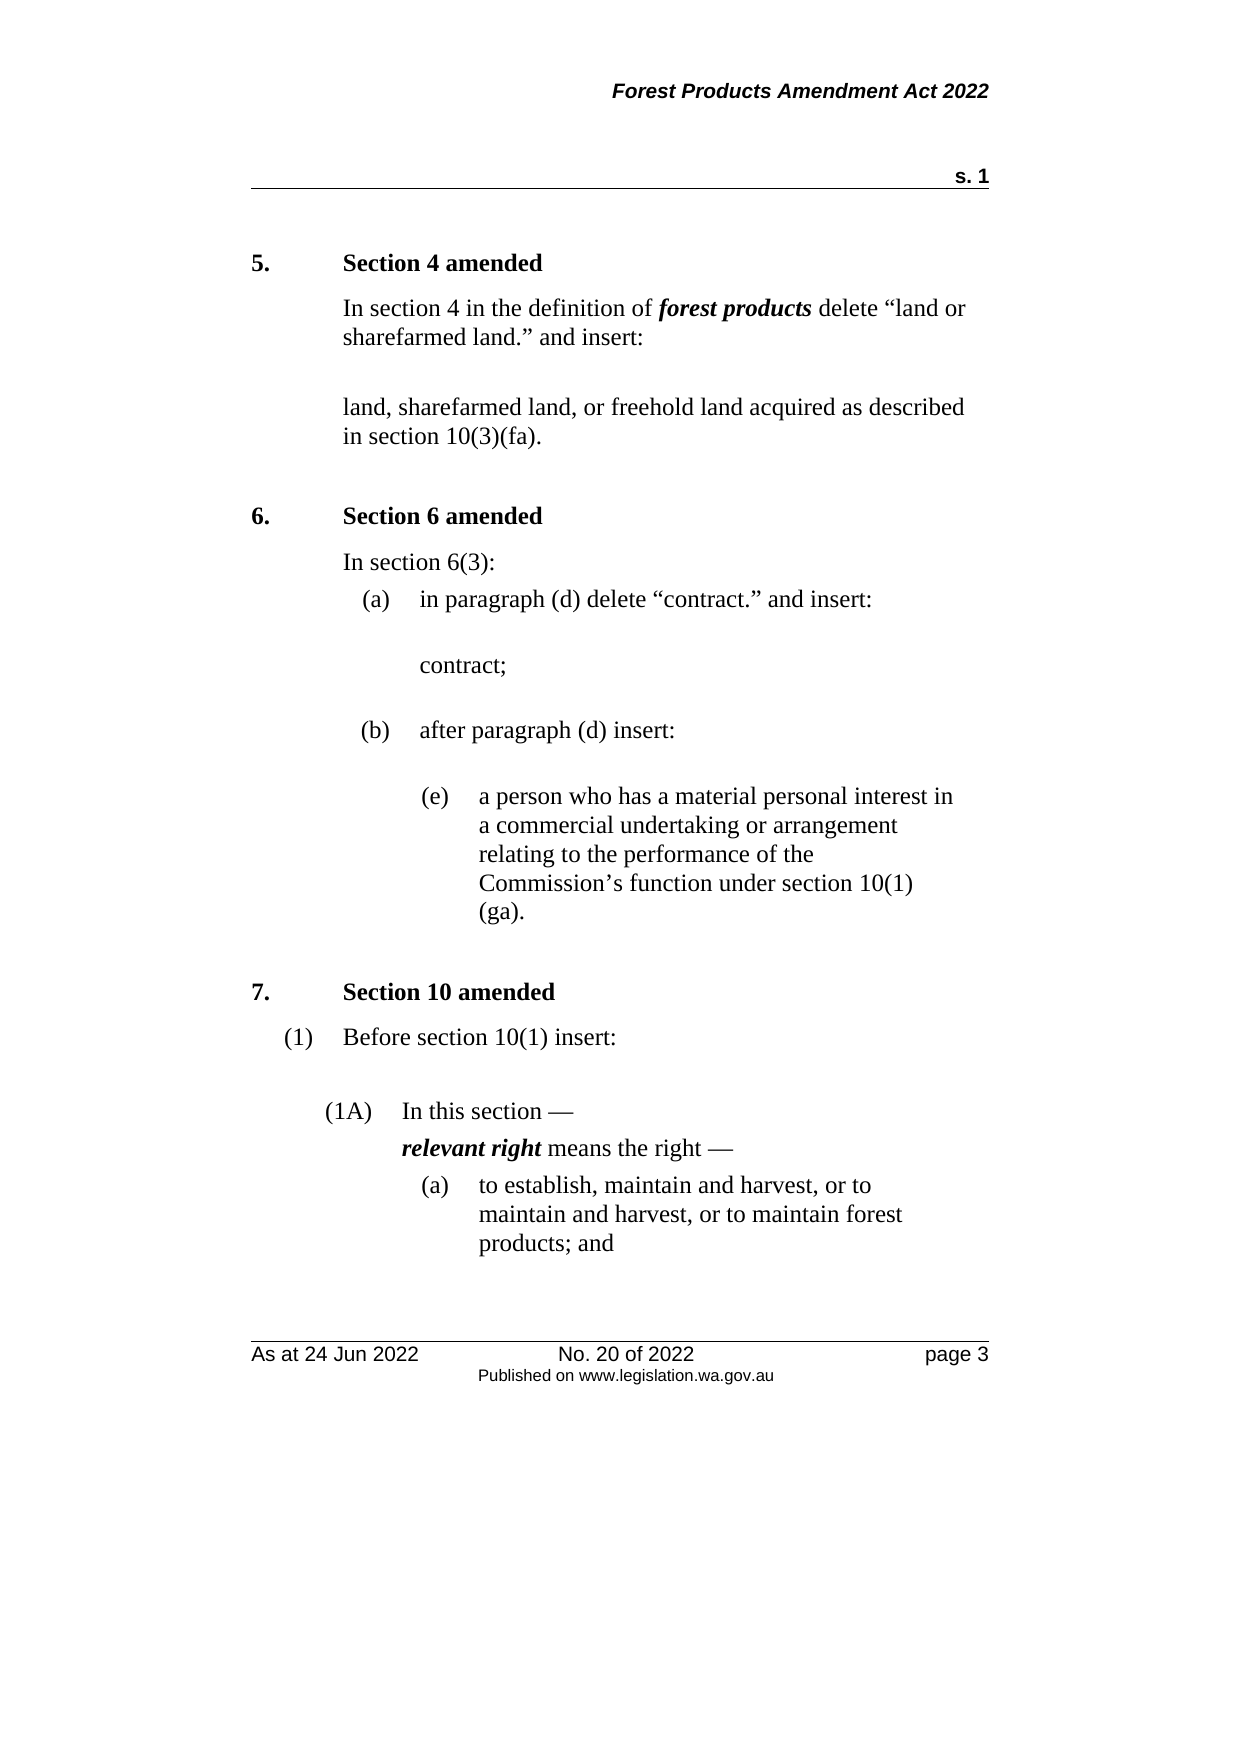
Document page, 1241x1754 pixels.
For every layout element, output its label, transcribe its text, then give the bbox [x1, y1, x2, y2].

subtitle 6. Section 6 amended [251, 501, 989, 530]
text (a) in paragraph (d) delete “contract.” and insert: [251, 584, 989, 613]
text (1) Before section 10(1) insert: [251, 1022, 989, 1051]
text (e) a person who has a material personal interest in a commercial undertaking or arrangement relating to the performance of the Commission’s function under section 10(1)(ga). [390, 781, 959, 925]
text (1A) In this section — [313, 1096, 959, 1125]
text land, sharefarmed land, or freehold land acquired as described in section 10(3)(fa). [251, 392, 989, 450]
text contract; [251, 650, 989, 678]
text (b) after paragraph (d) insert: [251, 716, 989, 744]
text In section 6(3): [251, 547, 989, 576]
text In section 4 in the definition of forest products delete “land or sharefarmed land.” and insert: [251, 293, 989, 351]
subtitle 7. Section 10 amended [251, 977, 989, 1006]
text (a) to establish, maintain and harvest, or to maintain and harvest, or to maintain forest products; and [310, 1171, 959, 1257]
subtitle 5. Section 4 amended [251, 248, 989, 277]
text relevant right means the right — [310, 1133, 959, 1162]
